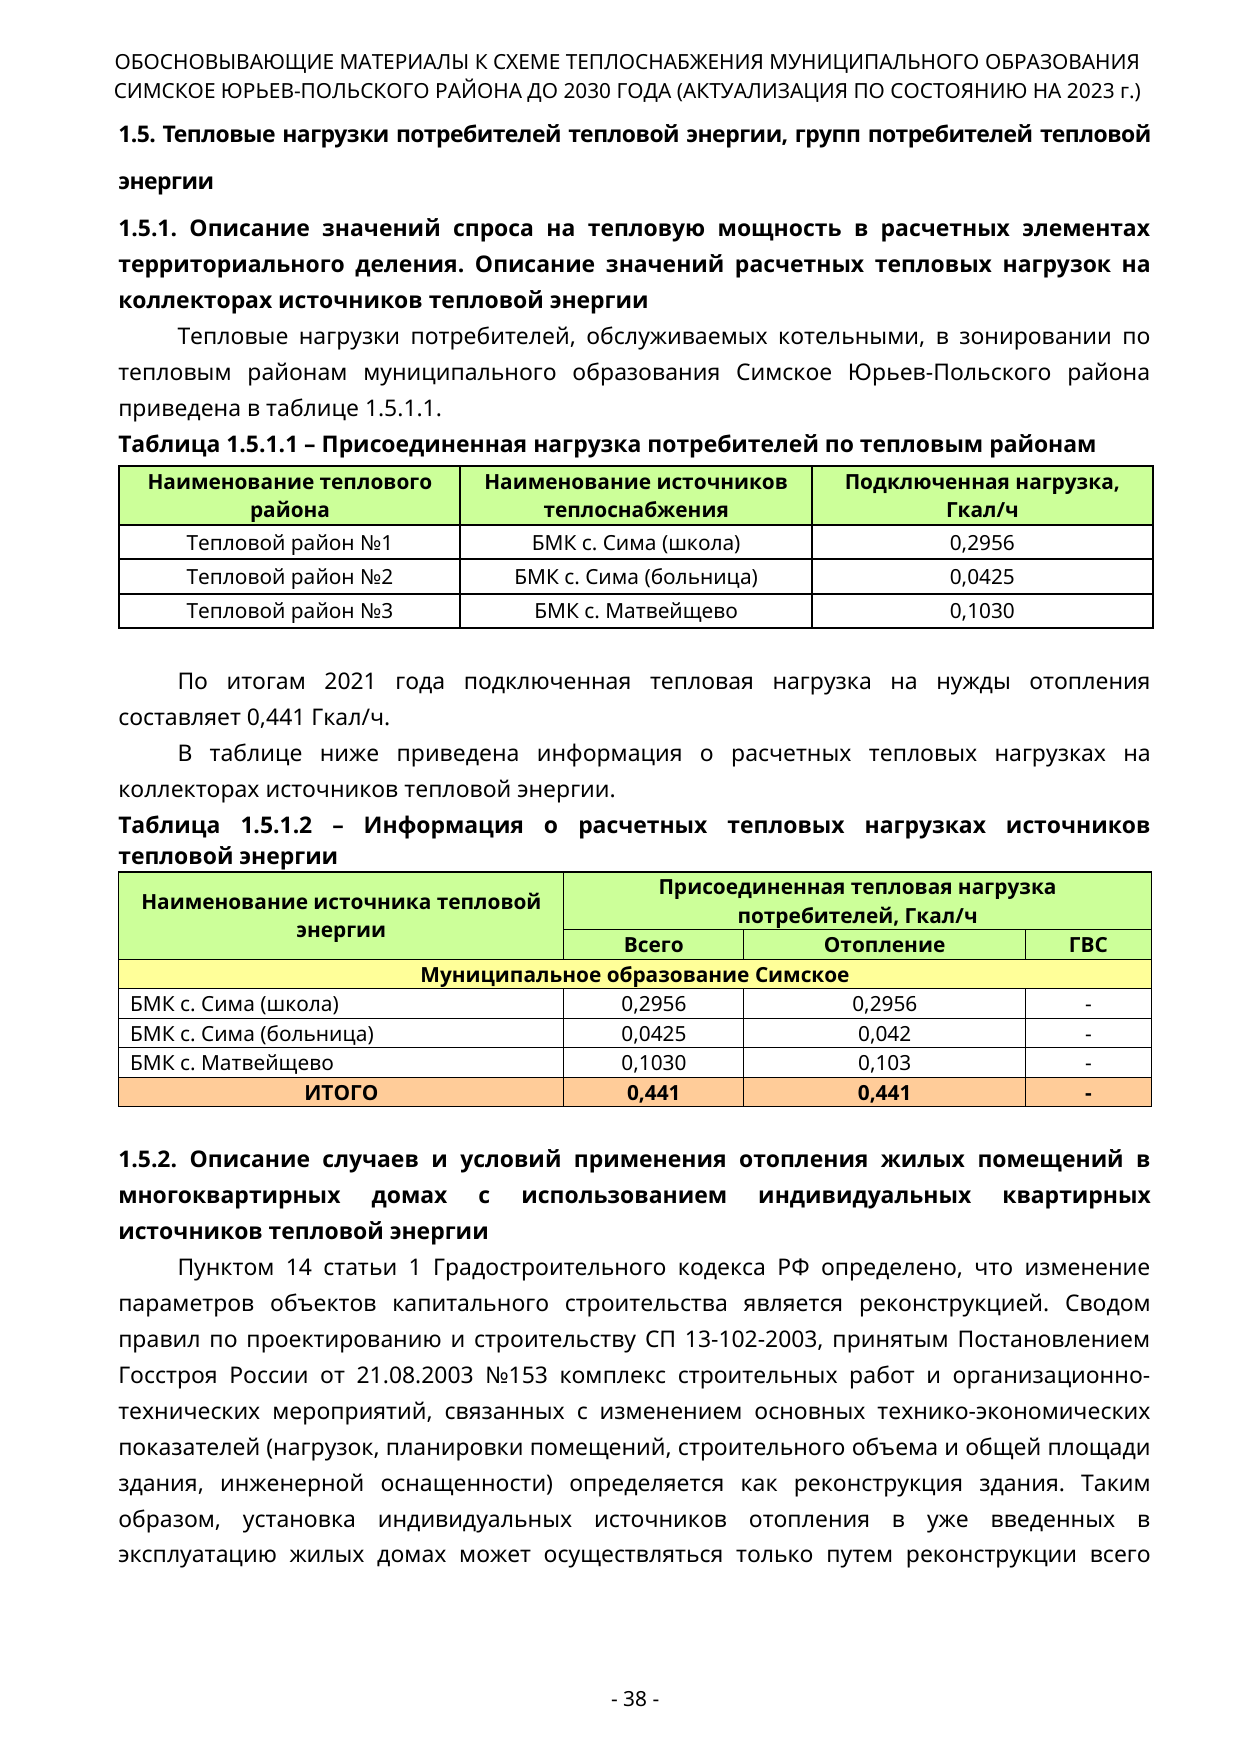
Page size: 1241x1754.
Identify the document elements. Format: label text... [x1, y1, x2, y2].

table_cell ИТОГО [119, 1078, 563, 1106]
list 1.5. Тепловые нагрузки потребителей тепловой энергии, групп потребителей тепловой энергии [118, 118, 1152, 196]
table_cell БМК с. Сима (больница) [461, 560, 811, 593]
table_cell Тепловой район №1 [120, 526, 459, 558]
table_cell 0,441 [744, 1078, 1025, 1106]
table_cell 0,2956 [813, 526, 1152, 558]
table_cell - [1026, 989, 1151, 1018]
table_cell Тепловой район №2 [120, 560, 459, 593]
table_cell - [1026, 1048, 1151, 1077]
text Таблица 1.5.1.1 – Присоединенная нагрузка потребителей по тепловым районам [118, 427, 1152, 459]
table_cell БМК с. Сима (больница) [119, 1019, 563, 1047]
table_header Наименование теплового района [120, 467, 459, 524]
table_header Подключенная нагрузка, Гкал/ч [813, 467, 1152, 524]
table_cell БМК с. Матвейщево [461, 595, 811, 627]
table_header Присоединенная тепловая нагрузка потребителей, Гкал/ч [564, 873, 1151, 929]
text Тепловые нагрузки потребителей, обслуживаемых котельными, в зонировании по тепловым районам муниципального образования Симское Юрьев-Польского района приведена в таблице 1.5.1.1. [118, 320, 1152, 423]
table_cell 0,0425 [813, 560, 1152, 593]
text Таблица 1.5.1.2 – Информация о расчетных тепловых нагрузках источников тепловой энергии [118, 809, 1152, 871]
table_cell 0,1030 [564, 1048, 743, 1077]
table_cell Тепловой район №3 [120, 595, 459, 627]
table_cell Муниципальное образование Симское [119, 960, 1151, 988]
table_header Наименование источника тепловой энергии [119, 873, 563, 959]
table_cell 0,1030 [813, 595, 1152, 627]
table_cell Отопление [744, 930, 1025, 959]
table_cell БМК с. Сима (школа) [119, 989, 563, 1018]
table_cell 0,2956 [564, 989, 743, 1018]
table_cell 0,441 [564, 1078, 743, 1106]
table_cell Всего [564, 930, 743, 959]
table_cell 0,0425 [564, 1019, 743, 1047]
table_cell 0,103 [744, 1048, 1025, 1077]
table_cell 0,042 [744, 1019, 1025, 1047]
text В таблице ниже приведена информация о расчетных тепловых нагрузках на коллекторах источников тепловой энергии. [118, 737, 1152, 804]
table_cell - [1026, 1019, 1151, 1047]
table_cell 0,2956 [744, 989, 1025, 1018]
table_cell - [1026, 1078, 1151, 1106]
text 1.5.1. Описание значений спроса на тепловую мощность в расчетных элементах территориального деления. Описание значений расчетных тепловых нагрузок на коллекторах источников тепловой энергии [118, 212, 1152, 315]
table_cell ГВС [1026, 930, 1151, 959]
text 1.5.2. Описание случаев и условий применения отопления жилых помещений в многоквартирных домах с использованием индивидуальных квартирных источников тепловой энергии [118, 1143, 1152, 1246]
table_cell БМК с. Матвейщево [119, 1048, 563, 1077]
text По итогам 2021 года подключенная тепловая нагрузка на нужды отопления составляет 0,441 Гкал/ч. [118, 665, 1152, 732]
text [118, 1251, 1152, 1570]
table_cell БМК с. Сима (школа) [461, 526, 811, 558]
table_header Наименование источников теплоснабжения [461, 467, 811, 524]
